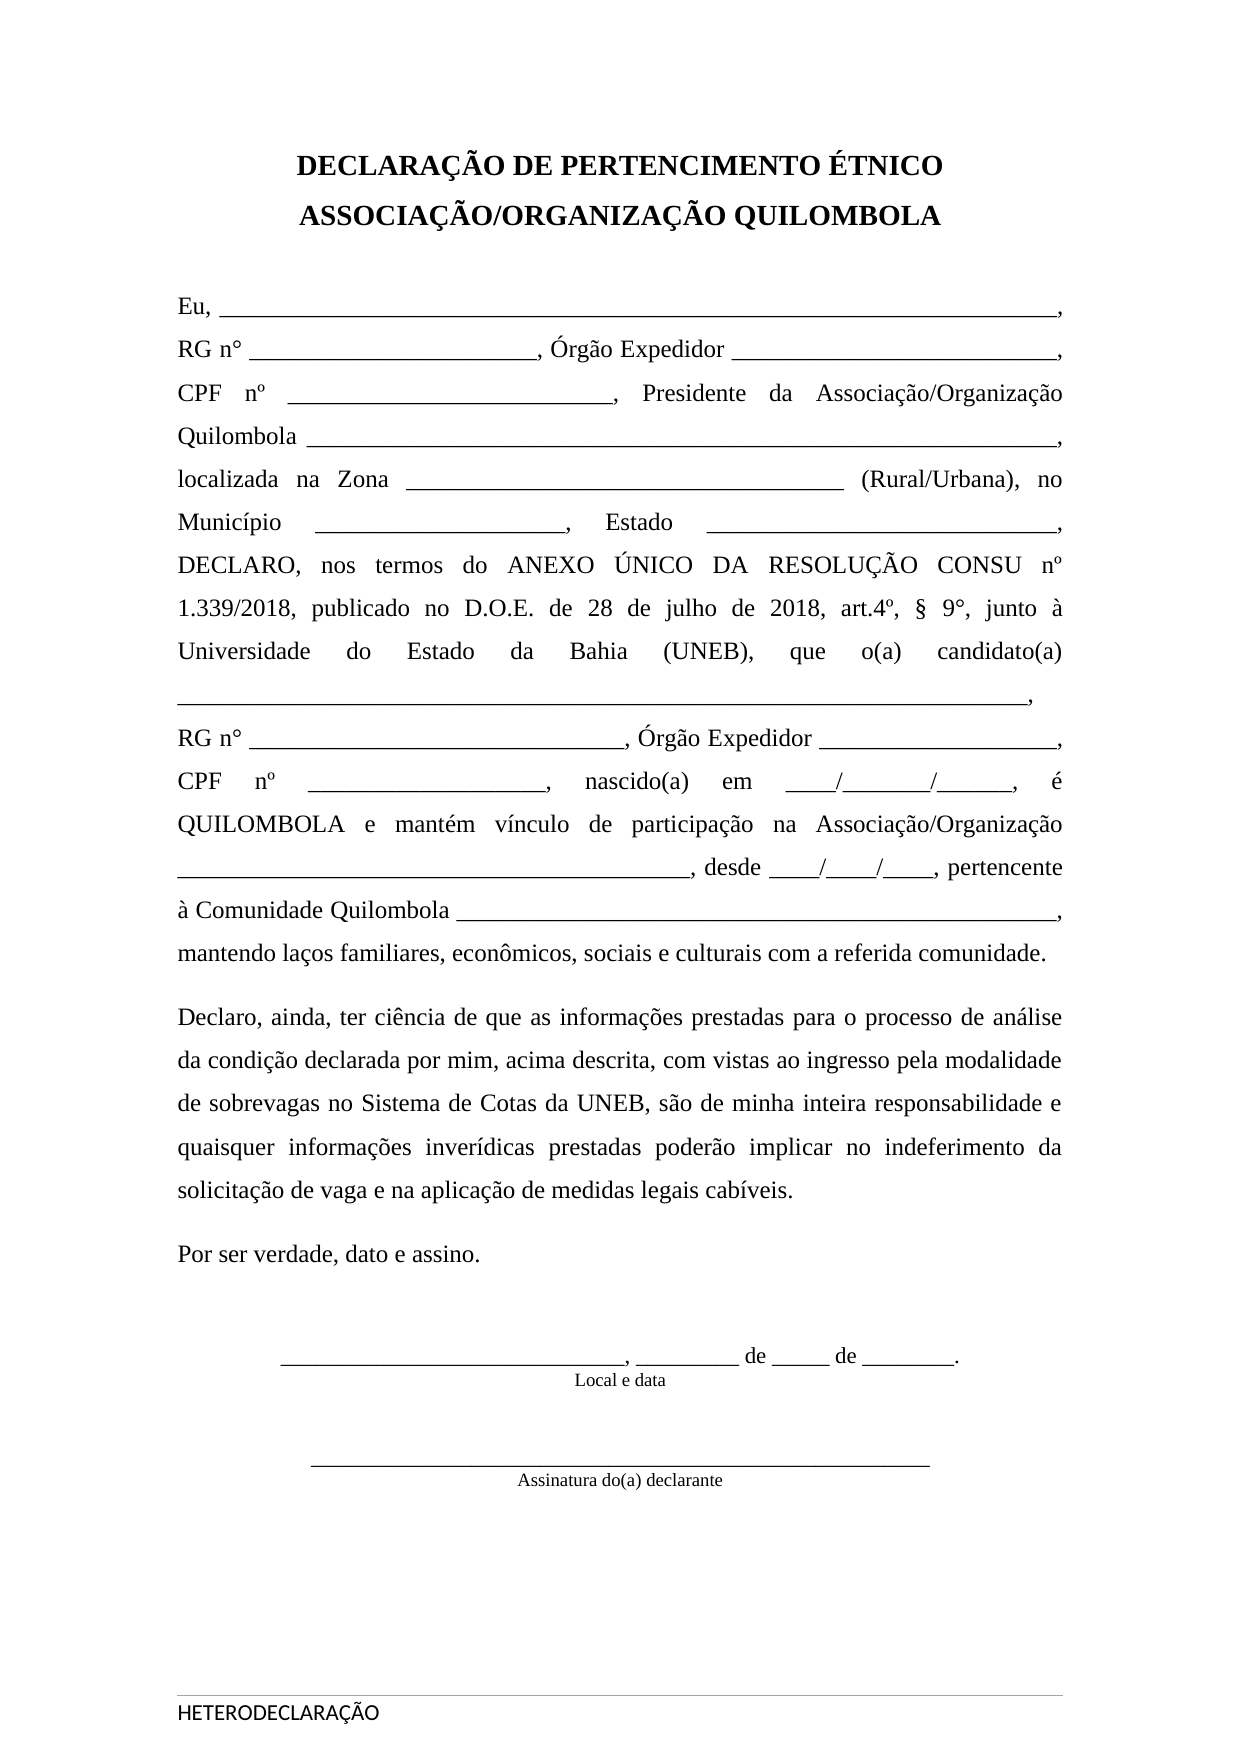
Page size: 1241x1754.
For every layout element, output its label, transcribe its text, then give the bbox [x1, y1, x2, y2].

text ASSOCIAÇÃO/ORGANIZAÇÃO QUILOMBOLA [177, 198, 1063, 231]
text Declaro, ainda, ter ciência de que as informações prestadas para o processo de análise da condição declarada por mim, acima descrita, com vistas ao ingresso pela modalidade de sobrevagas no Sistema de Cotas da UNEB, são de minha inteira responsabilidade e quaisquer informações inverídicas prestadas poderão implicar no indeferimento da solicitação de vaga e na aplicação de medidas legais cabíveis. [177, 1002, 1063, 1203]
text Por ser verdade, dato e assino. [177, 1239, 1063, 1267]
text Assinatura do(a) declarante [177, 1469, 1063, 1491]
text ______________________________, _________ de _____ de ________. [177, 1342, 1063, 1368]
text Eu, ___________________________________________________________________, RG n° _______________________, Órgão Expedidor __________________________, CPF nº __________________________, Presidente da Associação/Organização Quilombola ____________________________________________________________, localizada na Zona ___________________________________ (Rural/Urbana), no Município ____________________, Estado ____________________________, DECLARO, nos termos do ANEXO ÚNICO DA RESOLUÇÃO CONSU nº 1.339/2018, publicado no D.O.E. de 28 de julho de 2018, art.4º, § 9°, junto à Universidade do Estado da Bahia (UNEB), que o(a) candidato(a) ____________________________________________________________________, RG n° ______________________________, Órgão Expedidor ___________________, CPF nº ___________________, nascido(a) em ____/_______/______, é QUILOMBOLA e mantém vínculo de participação na Associação/Organização _________________________________________, desde ____/____/____, pertencente à Comunidade Quilombola ________________________________________________, mantendo laços familiares, econômicos, sociais e culturais com a referida comunidade. [177, 291, 1063, 967]
text ______________________________________________________ [177, 1443, 1063, 1469]
text Local e data [177, 1368, 1063, 1390]
text DECLARAÇÃO DE PERTENCIMENTO ÉTNICO [177, 148, 1063, 181]
